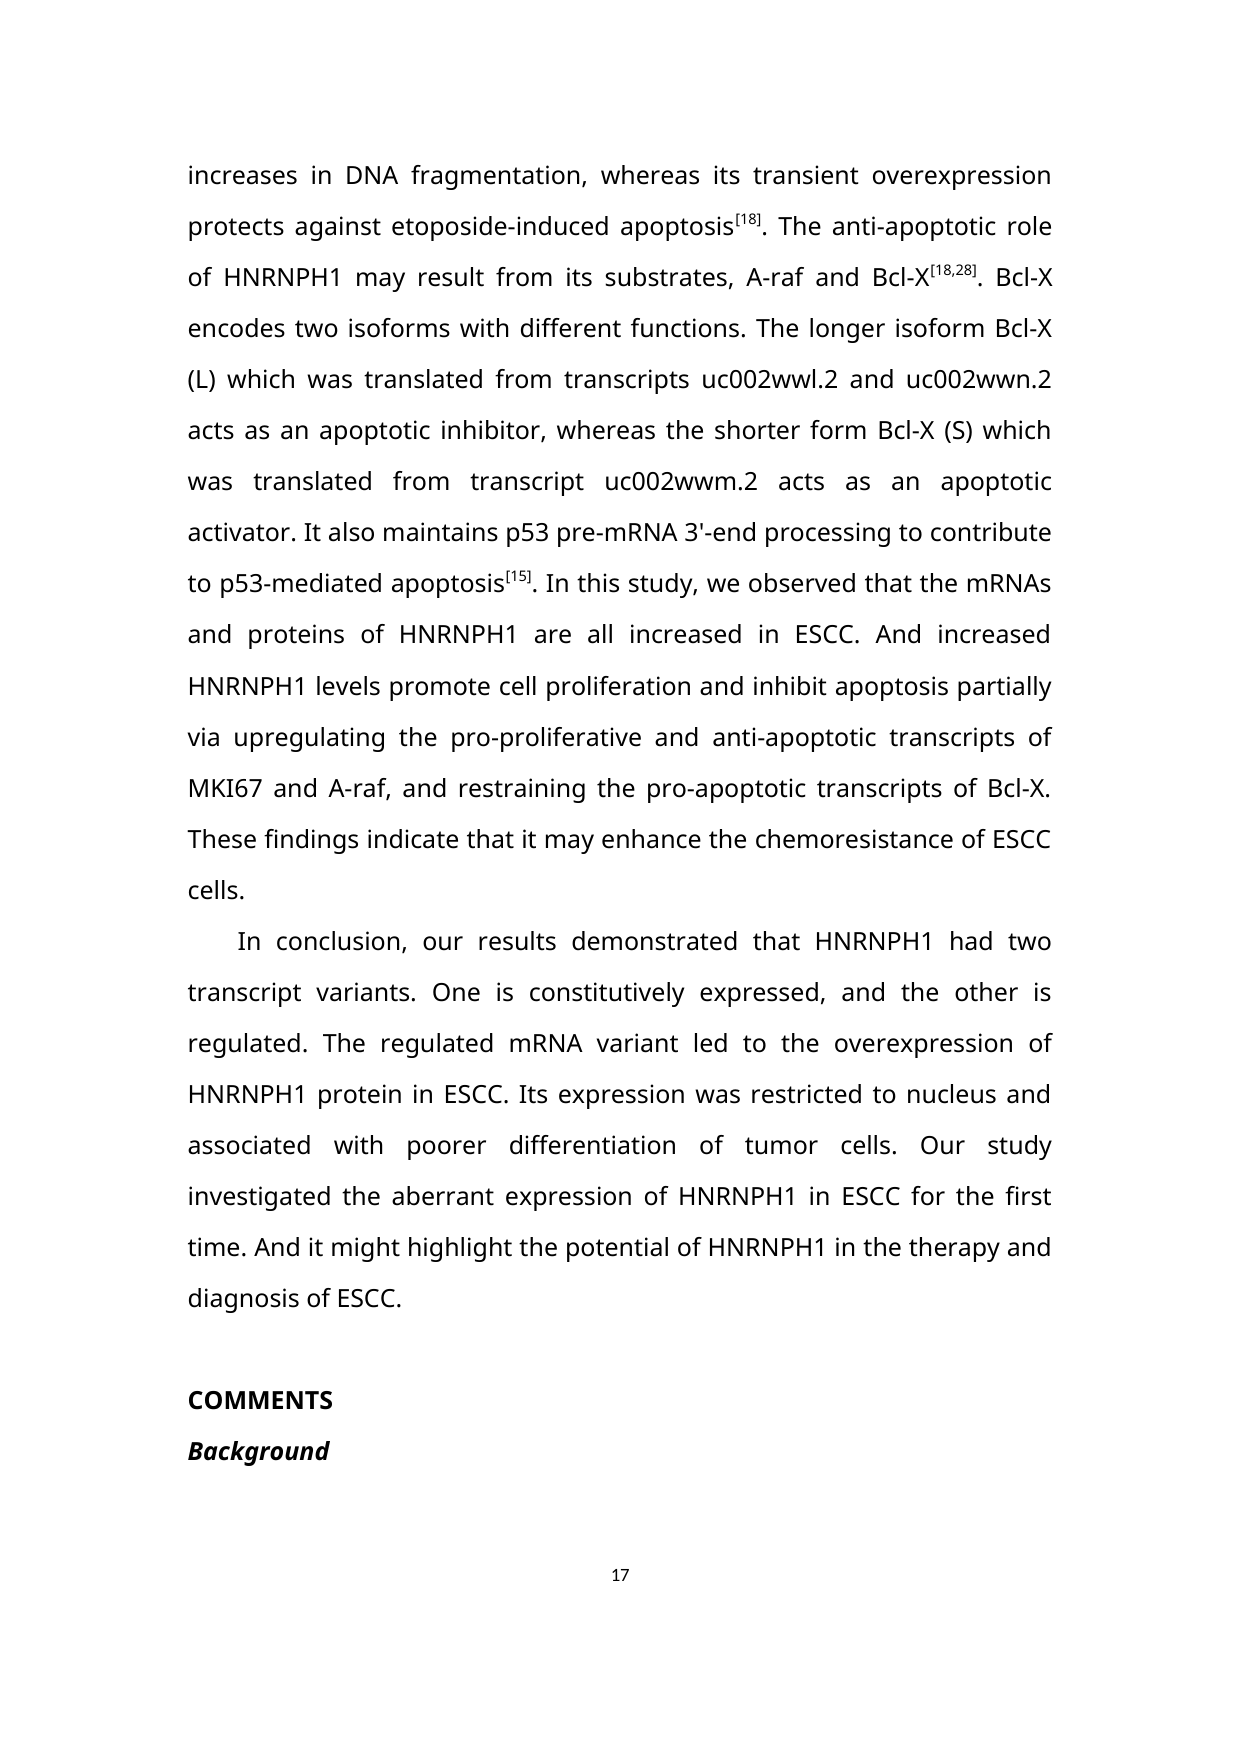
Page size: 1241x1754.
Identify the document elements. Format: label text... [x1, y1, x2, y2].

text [187, 158, 1053, 906]
text In conclusion, our results demonstrated that HNRNPH1 had two transcript variants. One is constitutively expressed, and the other is regulated. The regulated mRNA variant led to the overexpression of HNRNPH1 protein in ESCC. Its expression was restricted to nucleus and associated with poorer differentiation of tumor cells. Our study investigated the aberrant expression of HNRNPH1 in ESCC for the first time. And it might highlight the potential of HNRNPH1 in the therapy and diagnosis of ESCC. [187, 923, 1053, 1315]
text COMMENTS [187, 1383, 1053, 1417]
text Background [187, 1434, 1053, 1468]
